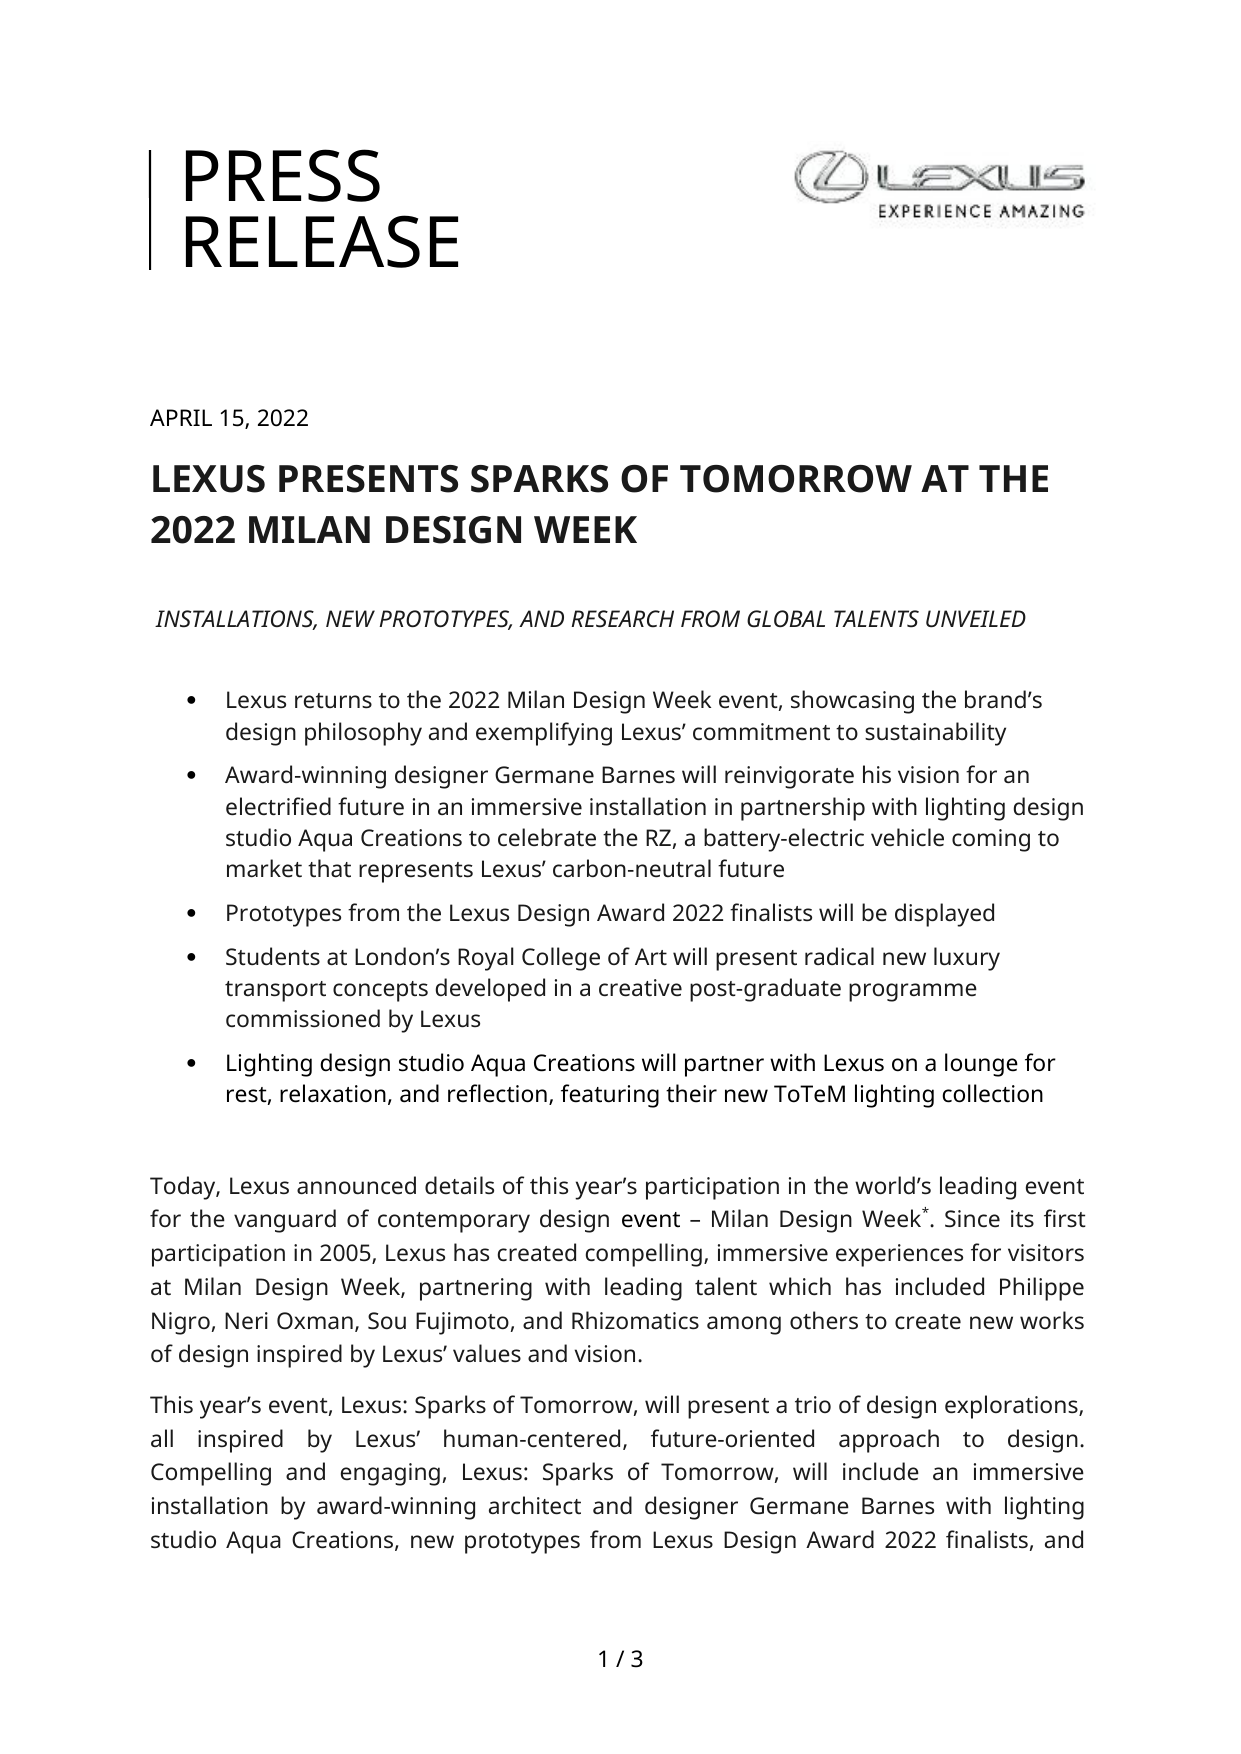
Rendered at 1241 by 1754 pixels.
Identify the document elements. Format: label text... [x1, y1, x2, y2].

list Prototypes from the Lexus Design Award 2022 finalists will be displayed [187, 897, 1090, 928]
text APRIL 15, 2022 [150, 402, 1086, 433]
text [150, 1389, 1086, 1555]
picture [770, 141, 1110, 243]
list Award-winning designer Germane Barnes will reinvigorate his vision for an electrified future in an immersive installation in partnership with lighting design studio Aqua Creations to celebrate the RZ, a battery-electric vehicle coming to market that represents Lexus’ carbon-neutral future [187, 759, 1090, 884]
list Students at London’s Royal College of Art will present radical new luxury transport concepts developed in a creative post-graduate programme commissioned by Lexus [187, 940, 1090, 1034]
text Today, Lexus announced details of this year’s participation in the world’s leading event for the vanguard of contemporary design event – Milan Design Week*. Since its first participation in 2005, Lexus has created compelling, immersive experiences for visitors at Milan Design Week, partnering with leading talent which has included Philippe Nigro, Neri Oxman, Sou Fujimoto, and Rhizomatics among others to create new works of design inspired by Lexus’ values and vision. [150, 1169, 1086, 1369]
list Lexus returns to the 2022 Milan Design Week event, showcasing the brand’s design philosophy and exemplifying Lexus’ commitment to sustainability [187, 684, 1090, 747]
subtitle INSTALLATIONS, NEW PROTOTYPES, AND RESEARCH FROM GLOBAL TALENTS UNVEILED [150, 602, 1090, 634]
list Lighting design studio Aqua Creations will partner with Lexus on a lounge for rest, relaxation, and reflection, featuring their new ToTeM lighting collection [187, 1047, 1090, 1109]
subtitle LEXUS PRESENTS SPARKS OF TOMORROW AT THE 2022 MILAN DESIGN WEEK [150, 452, 1090, 554]
